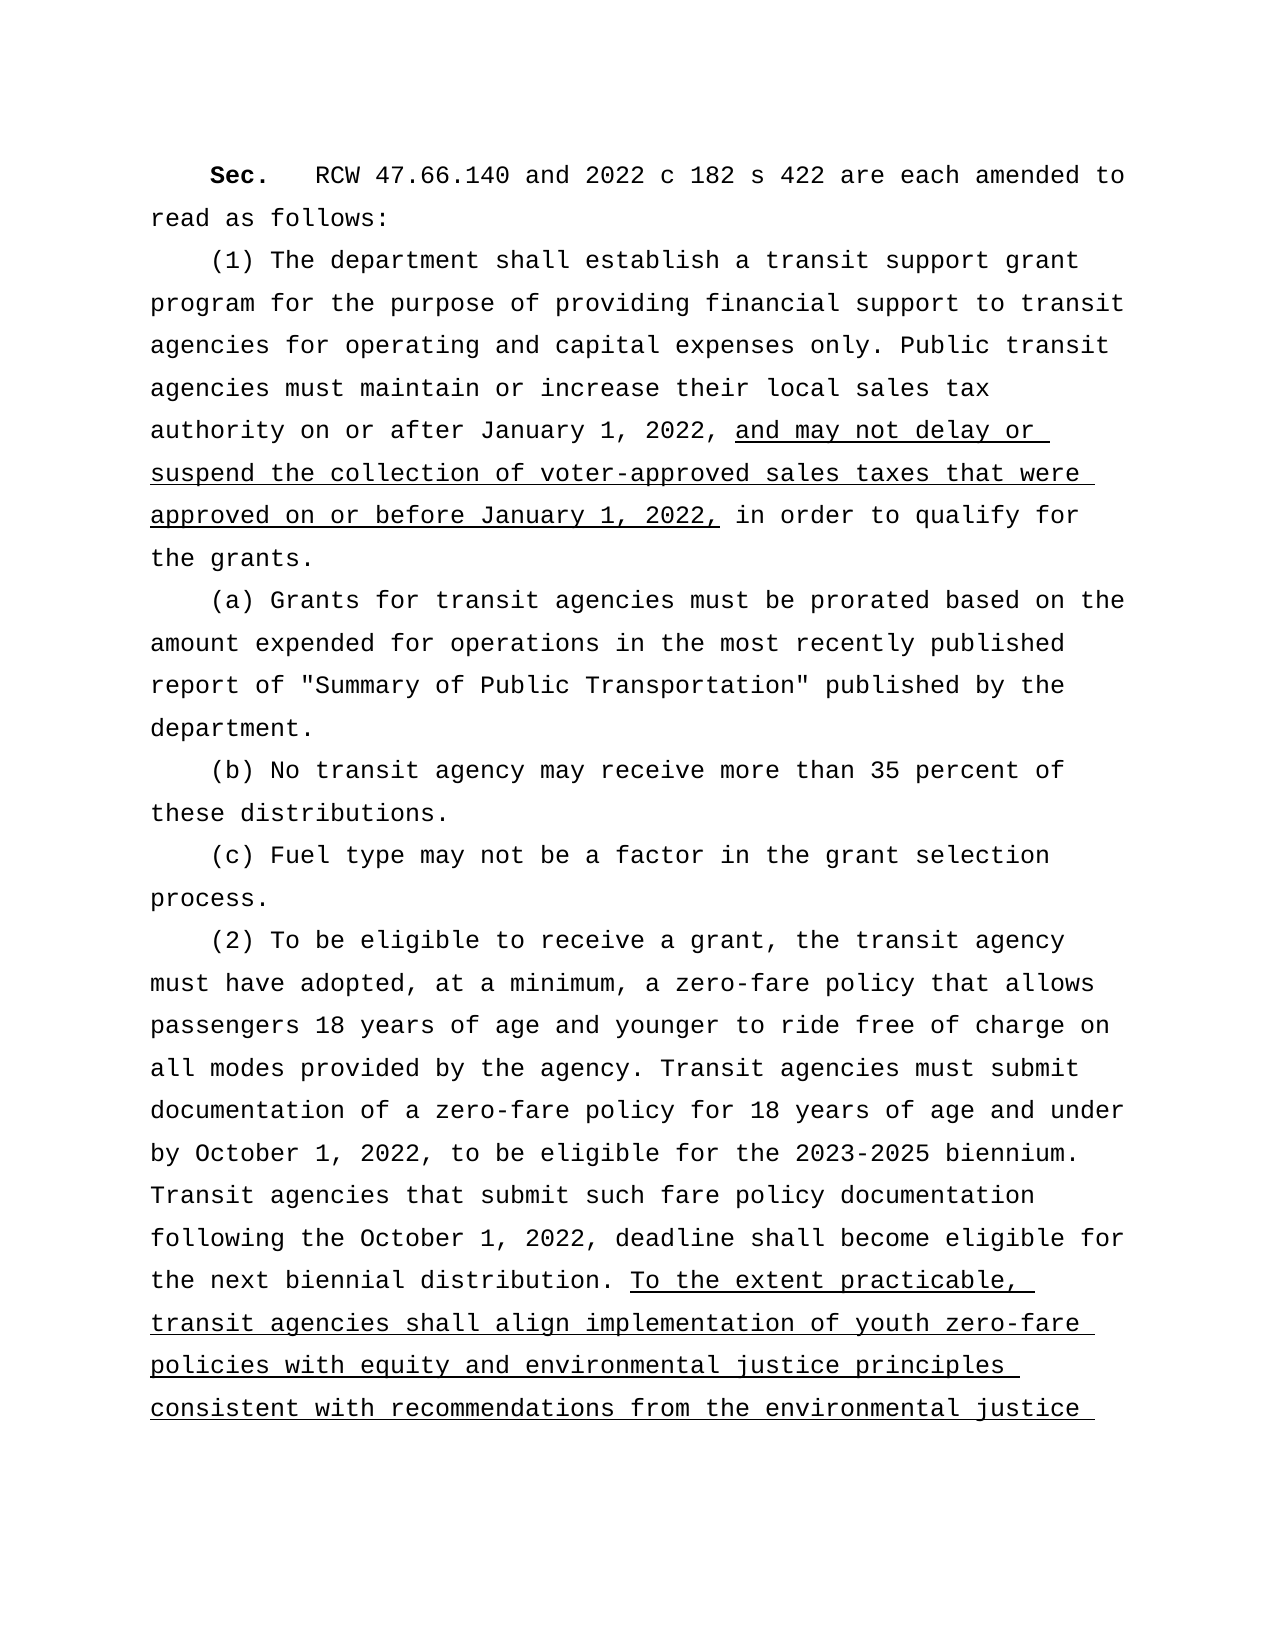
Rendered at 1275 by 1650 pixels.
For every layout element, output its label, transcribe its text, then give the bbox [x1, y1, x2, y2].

text (c) Fuel type may not be a factor in the grant selection process. [150, 830, 1125, 915]
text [150, 915, 1125, 1425]
text (a) Grants for transit agencies must be prorated based on the amount expended for operations in the most recently published report of "Summary of Public Transportation" published by the department. [150, 575, 1125, 745]
text (b) No transit agency may receive more than 35 percent of these distributions. [150, 745, 1125, 830]
text (1) The department shall establish a transit support grant program for the purpose of providing financial support to transit agencies for operating and capital expenses only. Public transit agencies must maintain or increase their local sales tax authority on or after January 1, 2022, and may not delay or suspend the collection of voter-approved sales taxes that were approved on or before January 1, 2022, in order to qualify for the grants. [150, 235, 1125, 575]
text Sec. RCW 47.66.140 and 2022 c 182 s 422 are each amended to read as follows: [150, 150, 1125, 235]
